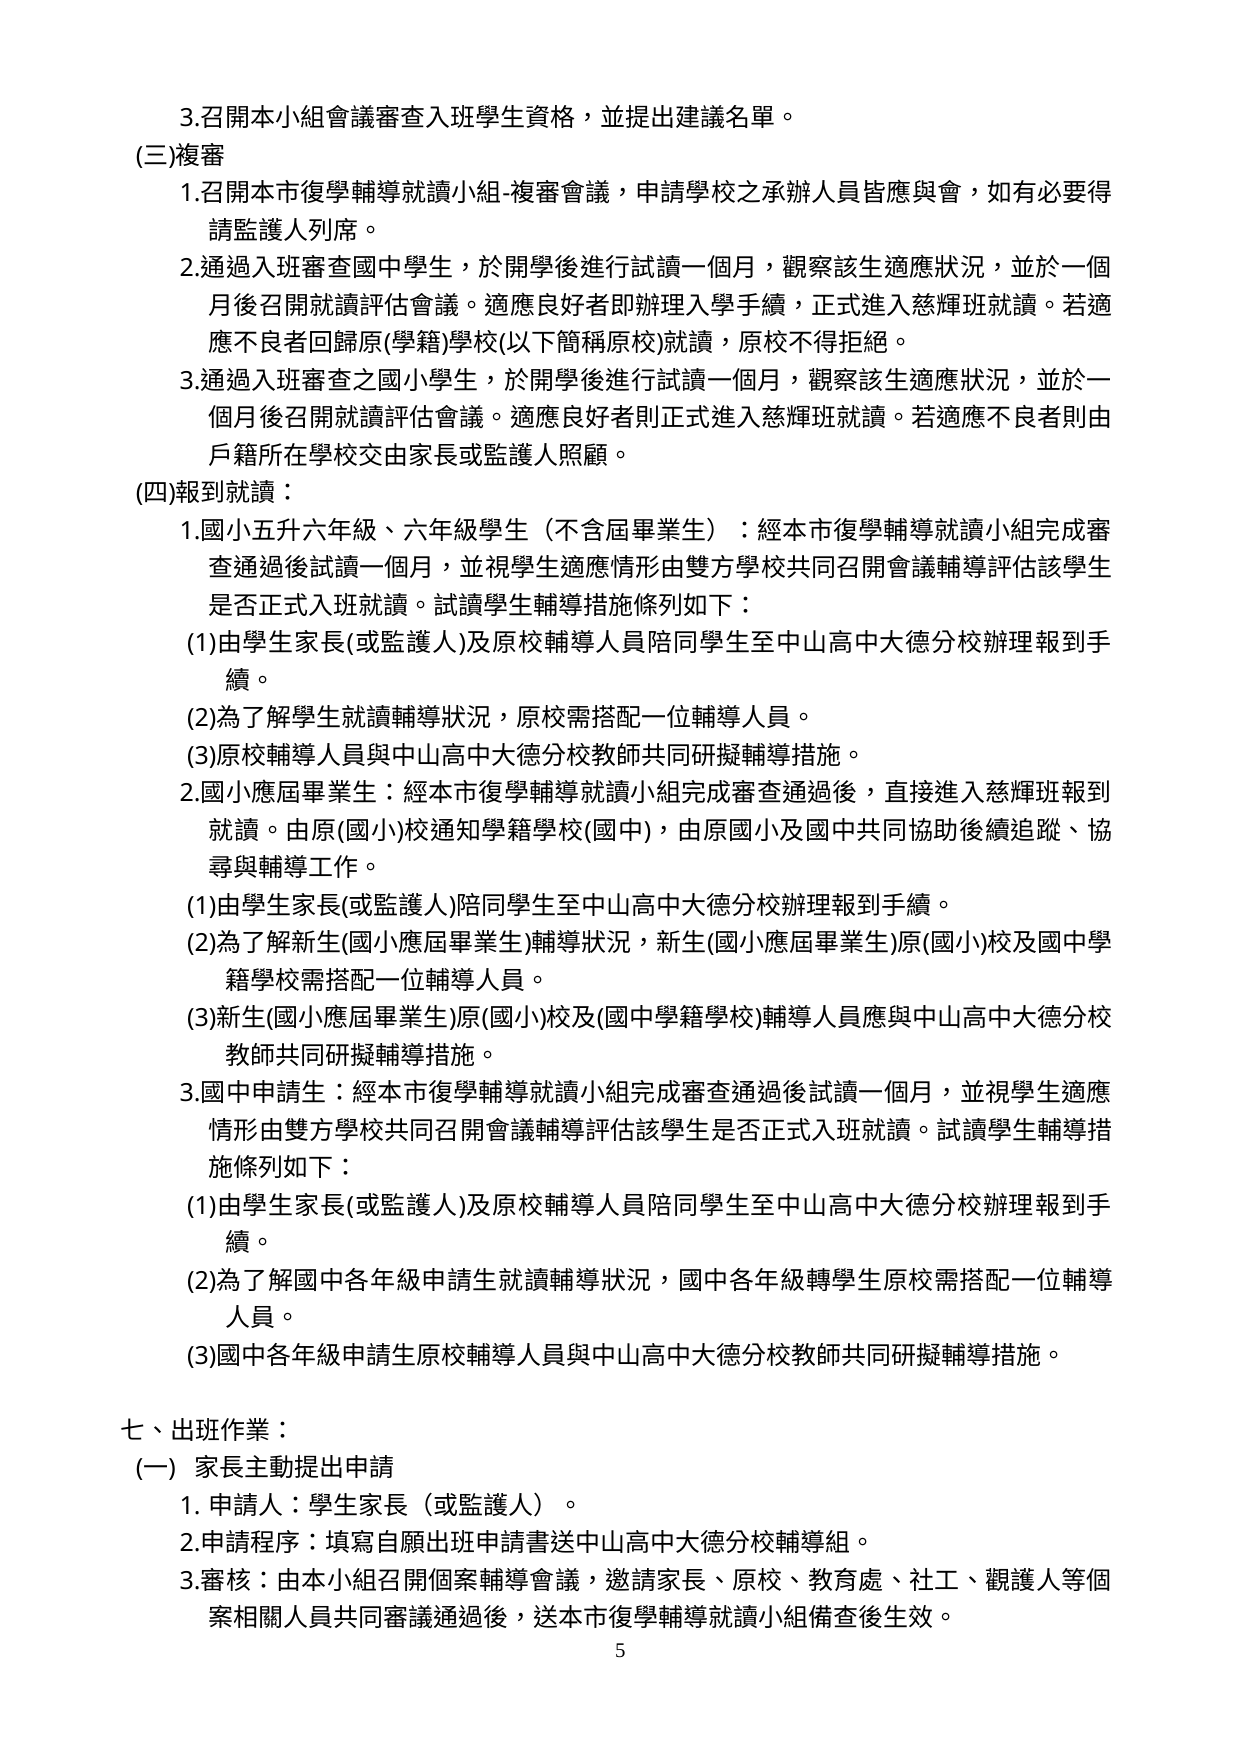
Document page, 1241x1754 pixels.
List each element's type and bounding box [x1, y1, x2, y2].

table_cell [109, 1410, 1124, 1635]
table_cell [109, 97, 1124, 1410]
